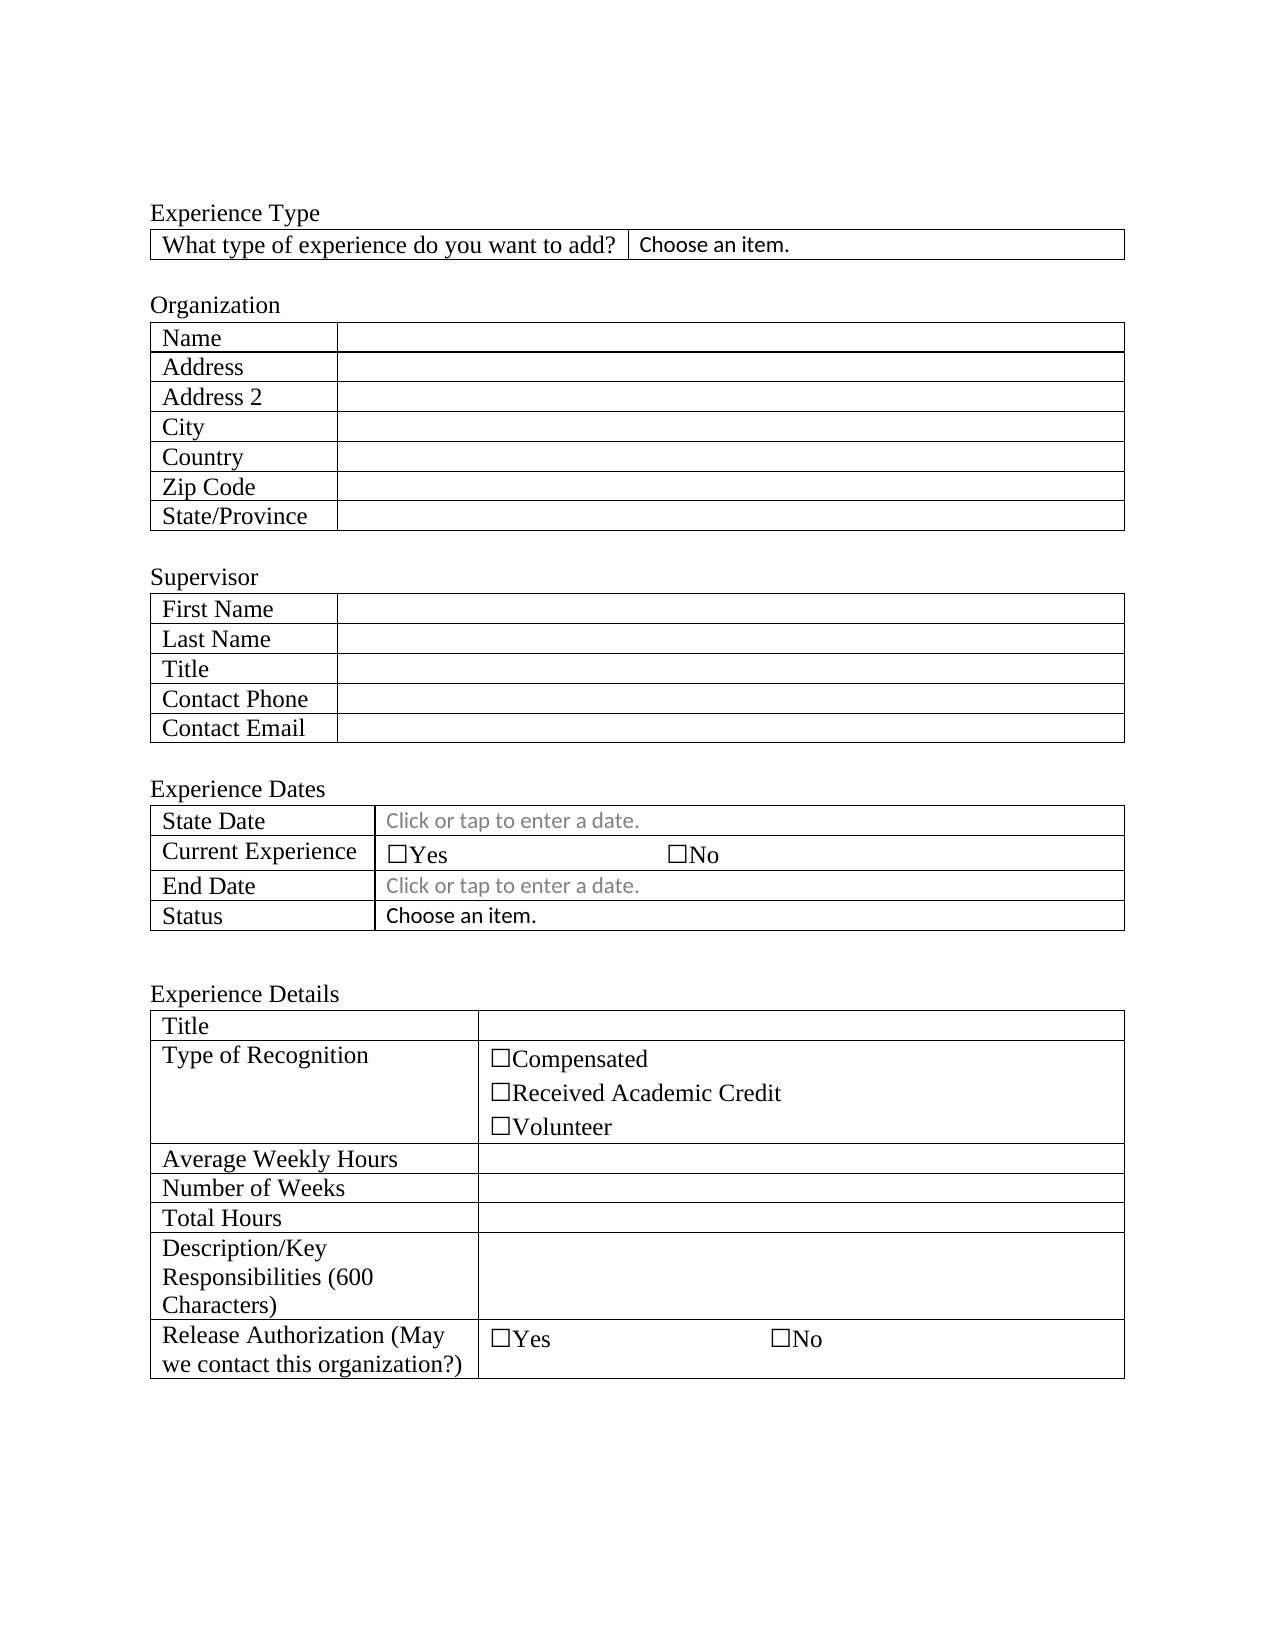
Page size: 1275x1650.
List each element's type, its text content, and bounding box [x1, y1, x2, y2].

table_header State Date [151, 806, 374, 835]
table_header Title [151, 1011, 478, 1039]
table_cell Compensated Received Academic Credit Volunteer [479, 1041, 1124, 1143]
table_cell Zip Code [151, 472, 337, 500]
table_header First Name [151, 594, 337, 623]
text Experience Dates [150, 774, 1125, 803]
table_header Name [151, 323, 337, 351]
table_cell [479, 1174, 1124, 1202]
table_cell [338, 442, 1124, 471]
table_header What type of experience do you want to add? [151, 230, 628, 258]
table_cell Contact Phone [151, 684, 337, 712]
table_cell Address [151, 353, 337, 381]
table_cell Number of Weeks [151, 1174, 478, 1202]
table_header [479, 1011, 1124, 1039]
table_cell [338, 382, 1124, 411]
table_cell [338, 684, 1124, 712]
table_cell [338, 714, 1124, 742]
table_cell [479, 1233, 1124, 1319]
table_cell Release Authorization (May we contact this organization?) [151, 1320, 478, 1378]
table_header [338, 594, 1124, 623]
text Experience Details [150, 979, 1125, 1007]
table_cell [338, 472, 1124, 500]
table_cell Yes No [479, 1320, 1124, 1378]
table_cell Last Name [151, 624, 337, 653]
table_cell Total Hours [151, 1203, 478, 1232]
table_cell [338, 353, 1124, 381]
table_cell State/Province [151, 501, 337, 530]
table_cell City [151, 412, 337, 441]
table_cell Current Experience [151, 836, 374, 870]
table_cell [479, 1203, 1124, 1232]
table_cell Description/Key Responsibilities (600 Characters) [151, 1233, 478, 1319]
table_cell Contact Email [151, 714, 337, 742]
table_cell [479, 1144, 1124, 1172]
text Experience Type [150, 198, 1125, 226]
table_cell Yes No [376, 836, 1124, 870]
table_cell Title [151, 654, 337, 683]
table_cell End Date [151, 871, 374, 900]
text Organization [150, 291, 1125, 319]
table_header [338, 323, 1124, 351]
table_cell Address 2 [151, 382, 337, 411]
table_cell Status [151, 901, 374, 930]
table_cell Average Weekly Hours [151, 1144, 478, 1172]
text Supervisor [150, 562, 1125, 591]
table_cell Type of Recognition [151, 1041, 478, 1143]
table_cell [338, 501, 1124, 530]
table_cell [338, 412, 1124, 441]
table_cell [338, 624, 1124, 653]
table_cell [338, 654, 1124, 683]
table_cell Country [151, 442, 337, 471]
